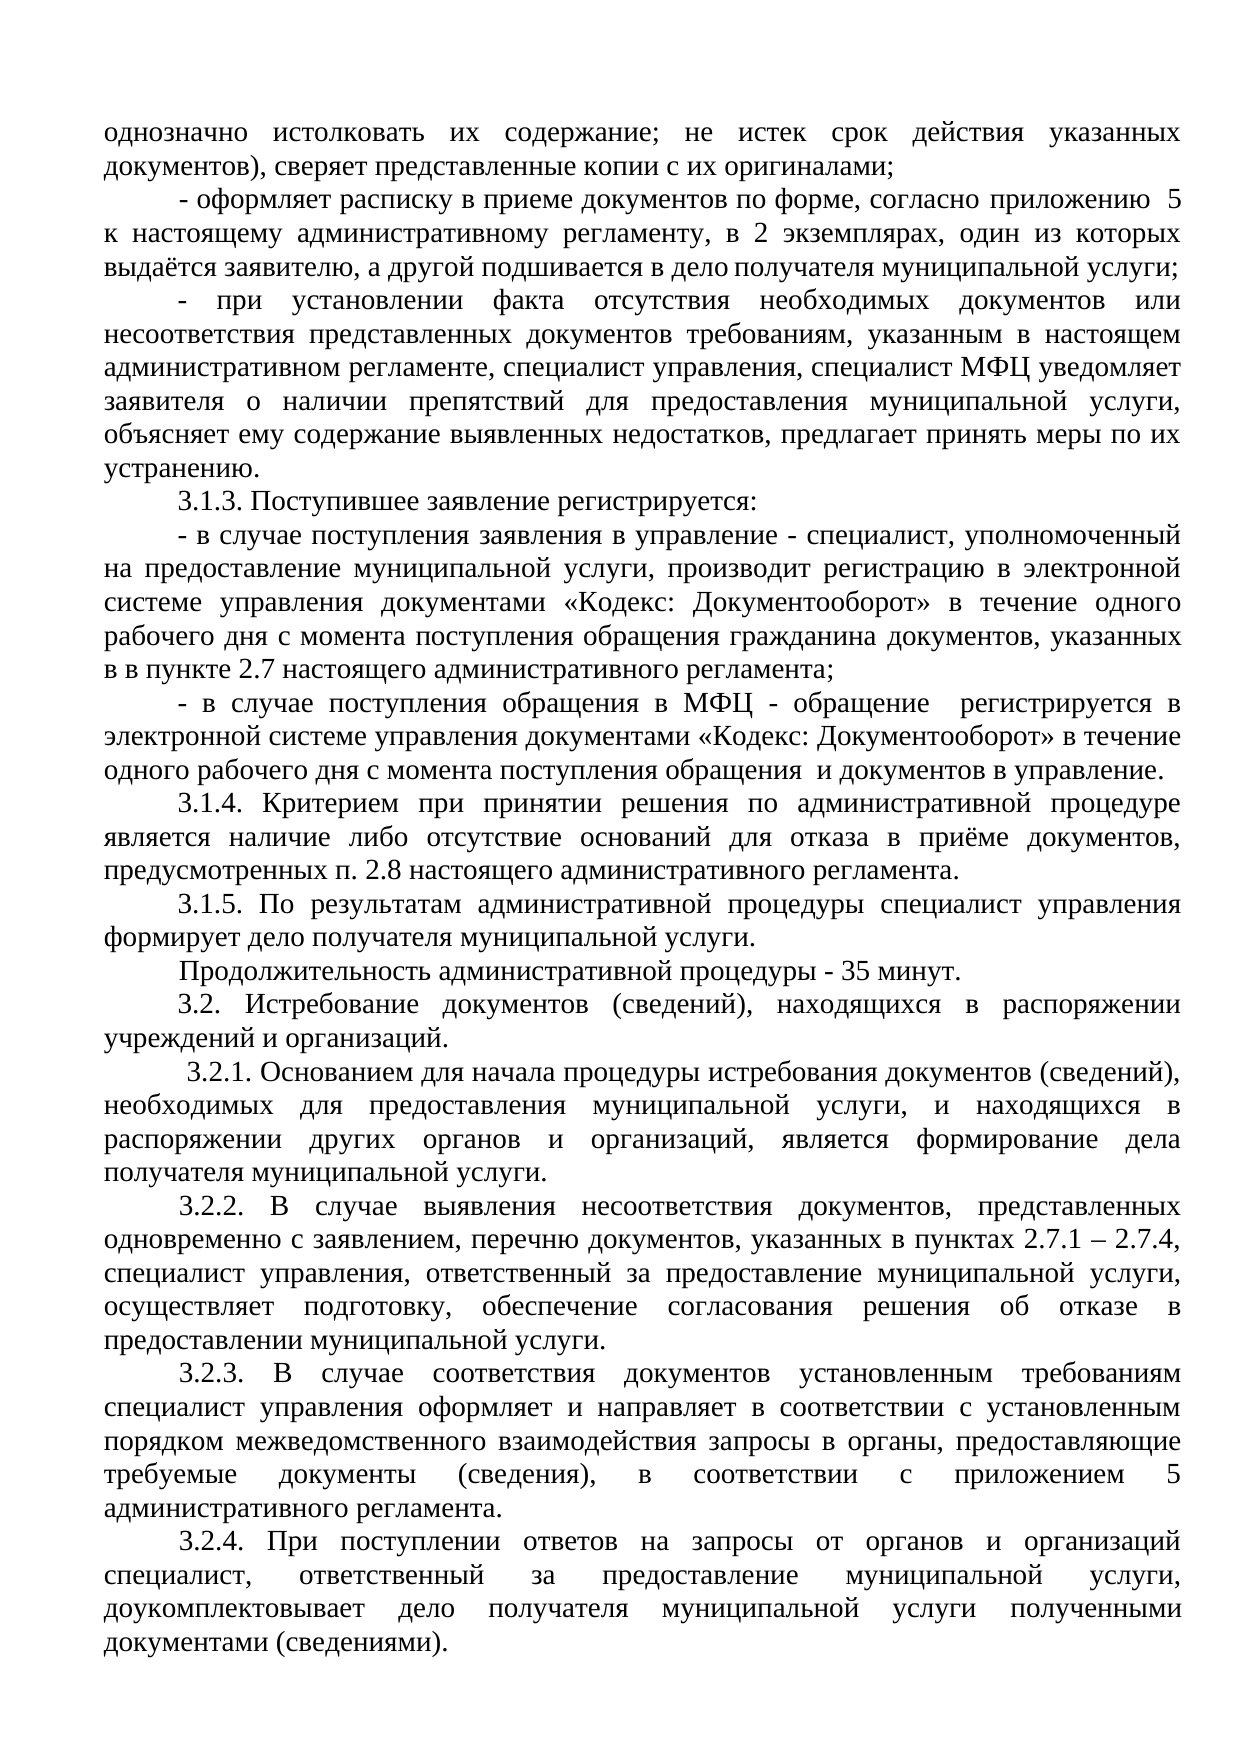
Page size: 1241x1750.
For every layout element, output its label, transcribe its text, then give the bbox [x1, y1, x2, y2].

text 3.2. Истребование документов (сведений), находящихся в распоряжении учреждений и организаций. [103, 987, 1182, 1054]
text Продолжительность административной процедуры - 35 минут. [103, 953, 1182, 987]
text 3.2.4. При поступлении ответов на запросы от органов и организаций специалист, ответственный за предоставление муниципальной услуги, доукомплектовывает дело получателя муниципальной услуги полученными документами (сведениями). [103, 1523, 1182, 1657]
text - при установлении факта отсутствия необходимых документов или несоответствия представленных документов требованиям, указанным в настоящем административном регламенте, специалист управления, специалист МФЦ уведомляет заявителя о наличии препятствий для предоставления муниципальной услуги, объясняет ему содержание выявленных недостатков, предлагает принять меры по их устранению. [103, 282, 1182, 483]
text - в случае поступления обращения в МФЦ - обращение регистрируется в электронной системе управления документами «Кодекс: Документооборот» в течение одного рабочего дня с момента поступления обращения и документов в управление. [103, 685, 1182, 785]
text 3.1.5. По результатам административной процедуры специалист управления формирует дело получателя муниципальной услуги. [103, 886, 1182, 953]
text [103, 114, 1182, 182]
text - оформляет расписку в приеме документов по форме, согласно приложению 5 к настоящему административному регламенту, в 2 экземплярах, один из которых выдаётся заявителю, а другой подшивается в дело получателя муниципальной услуги; [103, 182, 1182, 282]
text 3.1.4. Критерием при принятии решения по административной процедуре является наличие либо отсутствие оснований для отказа в приёме документов, предусмотренных п. 2.8 настоящего административного регламента. [103, 785, 1182, 886]
text 3.2.3. В случае соответствия документов установленным требованиям специалист управления оформляет и направляет в соответствии с установленным порядком межведомственного взаимодействия запросы в органы, предоставляющие требуемые документы (сведения), в соответствии с приложением 5 административного регламента. [103, 1356, 1182, 1523]
text - в случае поступления заявления в управление - специалист, уполномоченный на предоставление муниципальной услуги, производит регистрацию в электронной системе управления документами «Кодекс: Документооборот» в течение одного рабочего дня с момента поступления обращения гражданина документов, указанных в в пункте 2.7 настоящего административного регламента; [103, 517, 1182, 685]
text 3.2.2. В случае выявления несоответствия документов, представленных одновременно с заявлением, перечню документов, указанных в пунктах 2.7.1 – 2.7.4, специалист управления, ответственный за предоставление муниципальной услуги, осуществляет подготовку, обеспечение согласования решения об отказе в предоставлении муниципальной услуги. [103, 1188, 1182, 1356]
text 3.1.3. Поступившее заявление регистрируется: [103, 483, 1182, 517]
text 3.2.1. Основанием для начала процедуры истребования документов (сведений), необходимых для предоставления муниципальной услуги, и находящихся в распоряжении других органов и организаций, является формирование дела получателя муниципальной услуги. [103, 1054, 1182, 1188]
